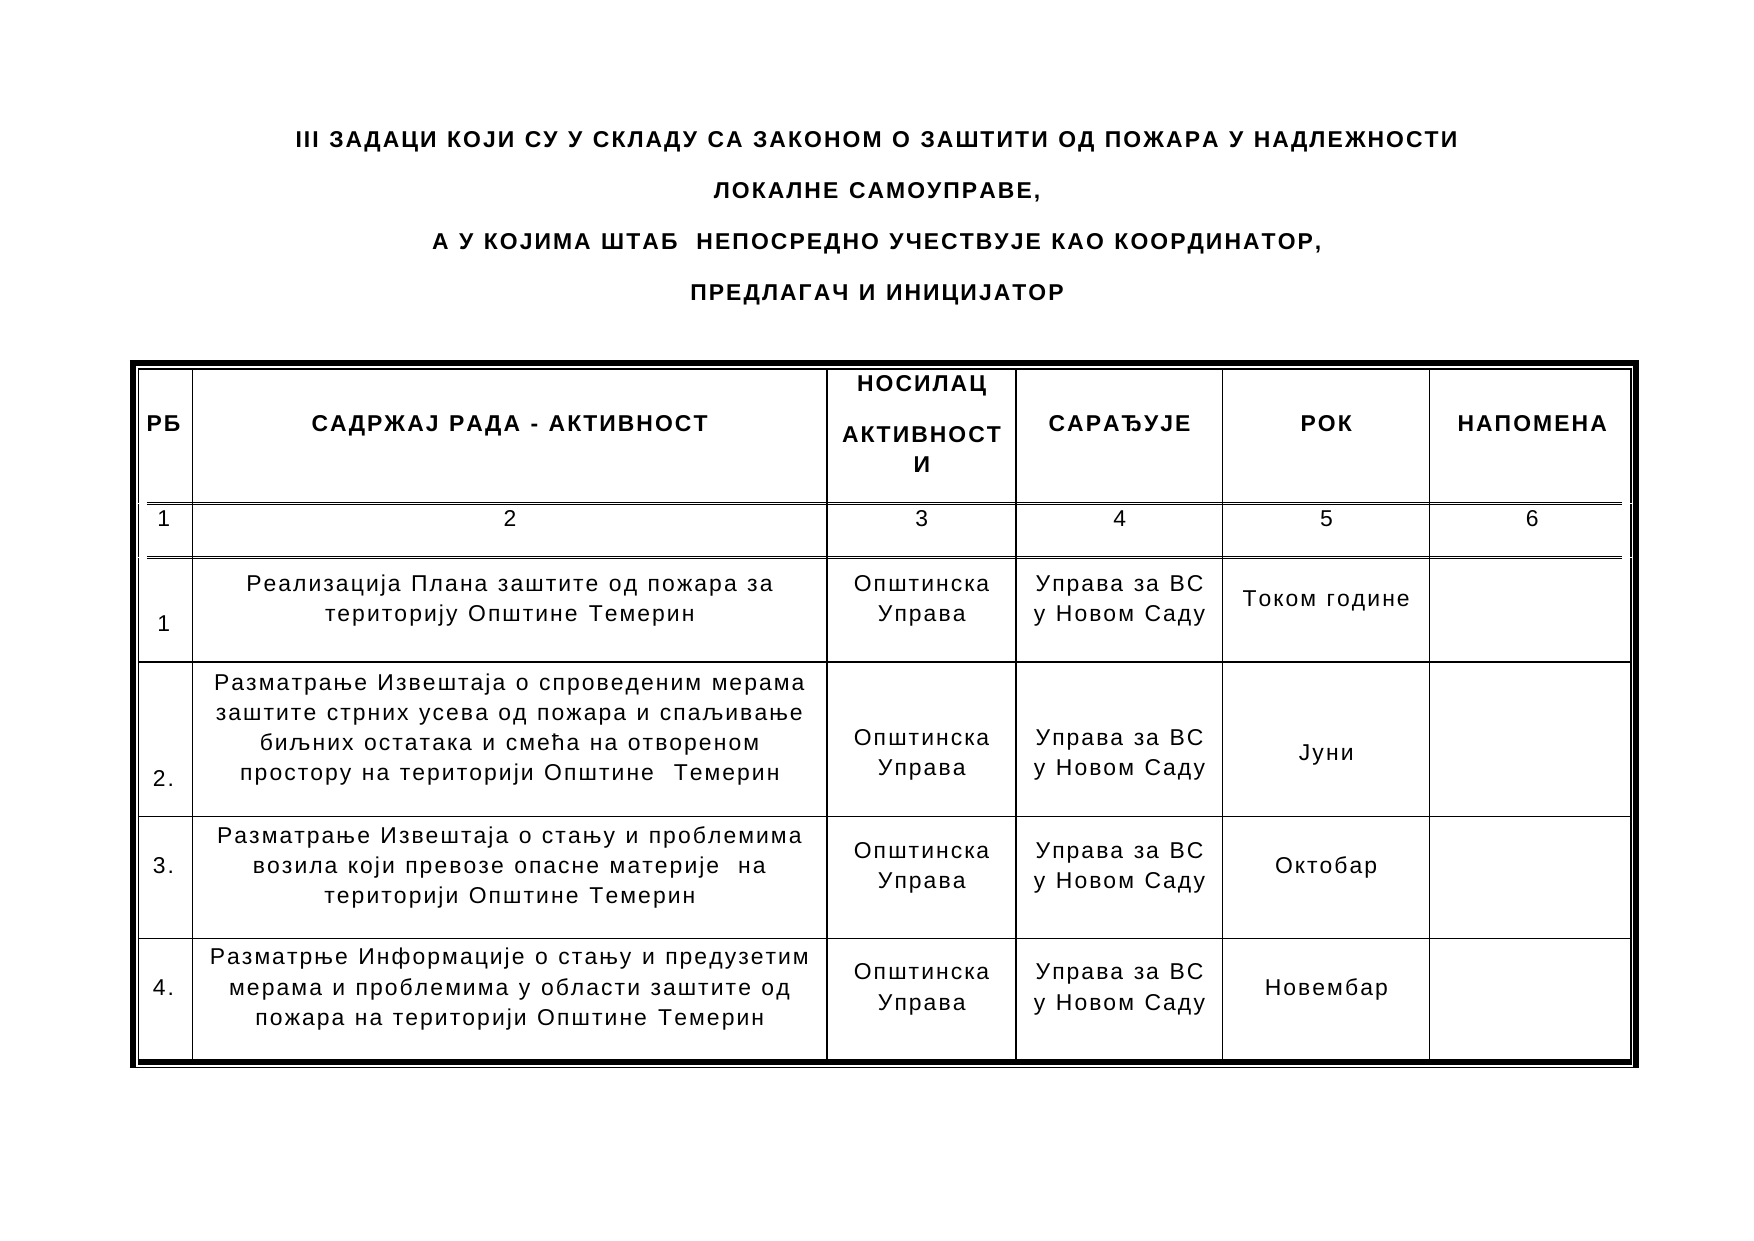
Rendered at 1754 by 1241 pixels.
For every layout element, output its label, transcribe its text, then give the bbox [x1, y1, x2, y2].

table_header САДРЖАЈ РАДА - АКТИВНОСТ [193, 370, 826, 502]
table_cell Општинска Управа [828, 663, 1015, 816]
table_cell [1430, 939, 1630, 1059]
table_cell Реализација Плана заштите од пожара за територију Општине Темерин [193, 559, 826, 661]
text ЛОКАЛНЕ САМОУПРАВЕ, [75, 177, 1679, 203]
table_header НАПОМЕНА [1430, 370, 1630, 502]
table_cell [1430, 817, 1630, 937]
table_cell Разматрање Извештаја о стању и проблемима возила који превозе опасне материје на територији Општине Темерин [193, 817, 826, 937]
table_cell Јуни [1223, 663, 1429, 816]
table_cell 1 [139, 502, 192, 556]
table_cell Новембар [1223, 939, 1429, 1059]
table_cell [1430, 556, 1633, 661]
table_header РБ [139, 370, 192, 502]
table_cell 1 [136, 556, 192, 661]
table_cell Октобар [1223, 817, 1429, 937]
table_cell 2 [193, 505, 826, 556]
text ПРЕДЛАГАЧ И ИНИЦИЈАТОР [75, 279, 1679, 306]
table_cell 3. [139, 817, 192, 937]
table_cell Током године [1223, 559, 1429, 661]
table_cell Општинска Управа [828, 817, 1015, 937]
table_cell Разматрање Извештаја о спроведеним мерама заштите стрних усева од пожара и спаљивање биљних остатака и смећа на отвореном простору на територији Општине Темерин [193, 663, 826, 816]
table_cell Управа за ВС у Новом Саду [1017, 663, 1222, 816]
table_cell 4. [139, 939, 192, 1059]
table_cell Општинска Управа [828, 559, 1015, 661]
table_header САРАЂУЈЕ [1017, 370, 1222, 502]
table_cell Управа за ВС у Новом Саду [1017, 559, 1222, 661]
table_cell 5 [1223, 505, 1429, 556]
table_cell Општинска Управа [828, 939, 1015, 1059]
table_cell Управа за ВС у Новом Саду [1017, 939, 1222, 1059]
table_cell 2. [139, 663, 192, 816]
table_header РОК [1223, 370, 1429, 502]
table_cell 3 [828, 505, 1015, 556]
table_cell [1430, 663, 1630, 816]
text III ЗАДАЦИ КОЈИ СУ У СКЛАДУ СА ЗАКОНОМ О ЗАШТИТИ ОД ПОЖАРА У НАДЛЕЖНОСТИ [75, 126, 1679, 152]
table_cell Управа за ВС у Новом Саду [1017, 817, 1222, 937]
table_header НОСИЛАЦ АКТИВНОСТИ [828, 370, 1015, 502]
text А У КОЈИМА ШТАБ НЕПОСРЕДНО УЧЕСТВУЈЕ КАО КООРДИНАТОР, [75, 228, 1679, 254]
table_cell 4 [1017, 505, 1222, 556]
table_cell 6 [1430, 502, 1631, 556]
table_cell Разматрње Информације о стању и предузетим мерама и проблемима у области заштите од пожара на територији Општине Темерин [193, 939, 826, 1059]
